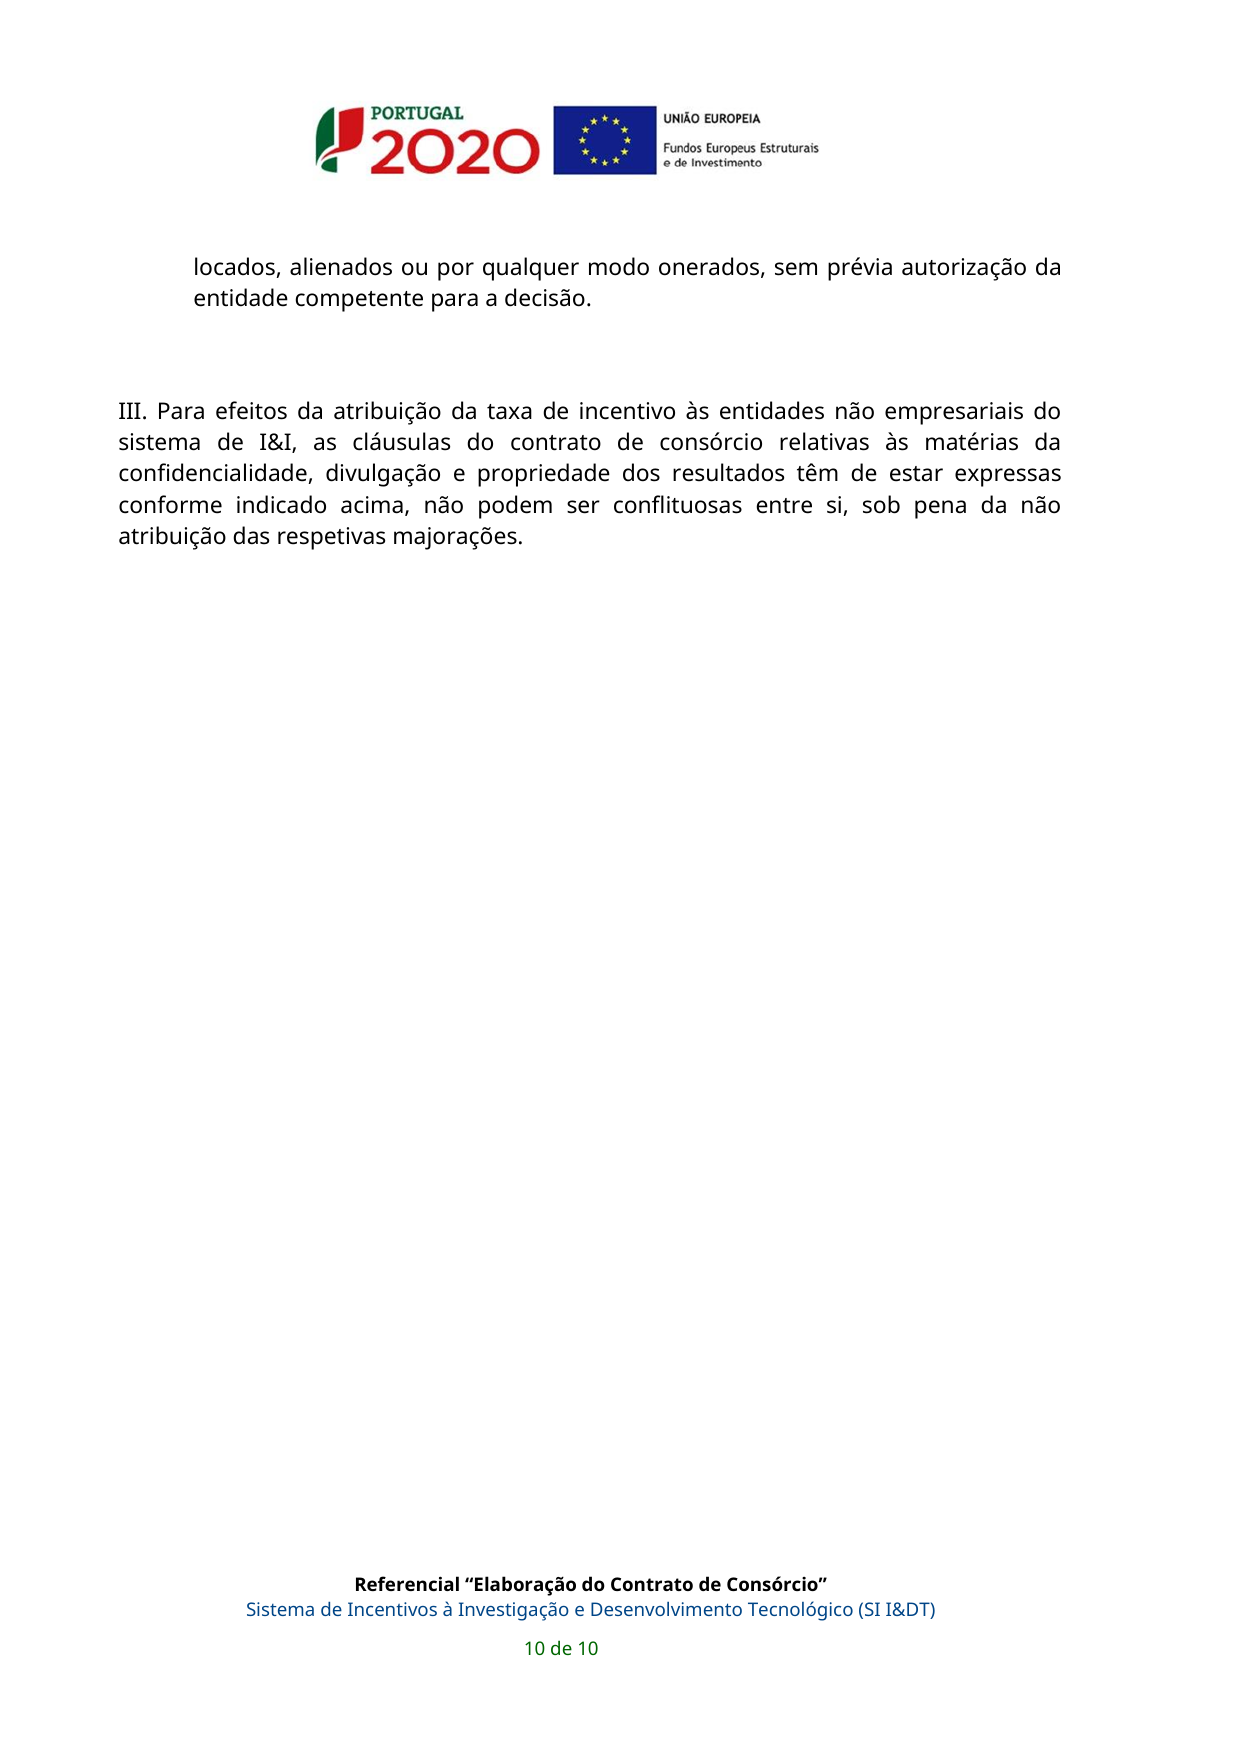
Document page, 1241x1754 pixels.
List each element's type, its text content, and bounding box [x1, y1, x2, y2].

picture [308, 73, 873, 196]
text III. Para efeitos da atribuição da taxa de incentivo às entidades não empresariais do sistema de I&I, as cláusulas do contrato de consórcio relativas às matérias da confidencialidade, divulgação e propriedade dos resultados têm de estar expressas conforme indicado acima, não podem ser conflituosas entre si, sob pena da não atribuição das respetivas majorações. [118, 395, 1063, 551]
